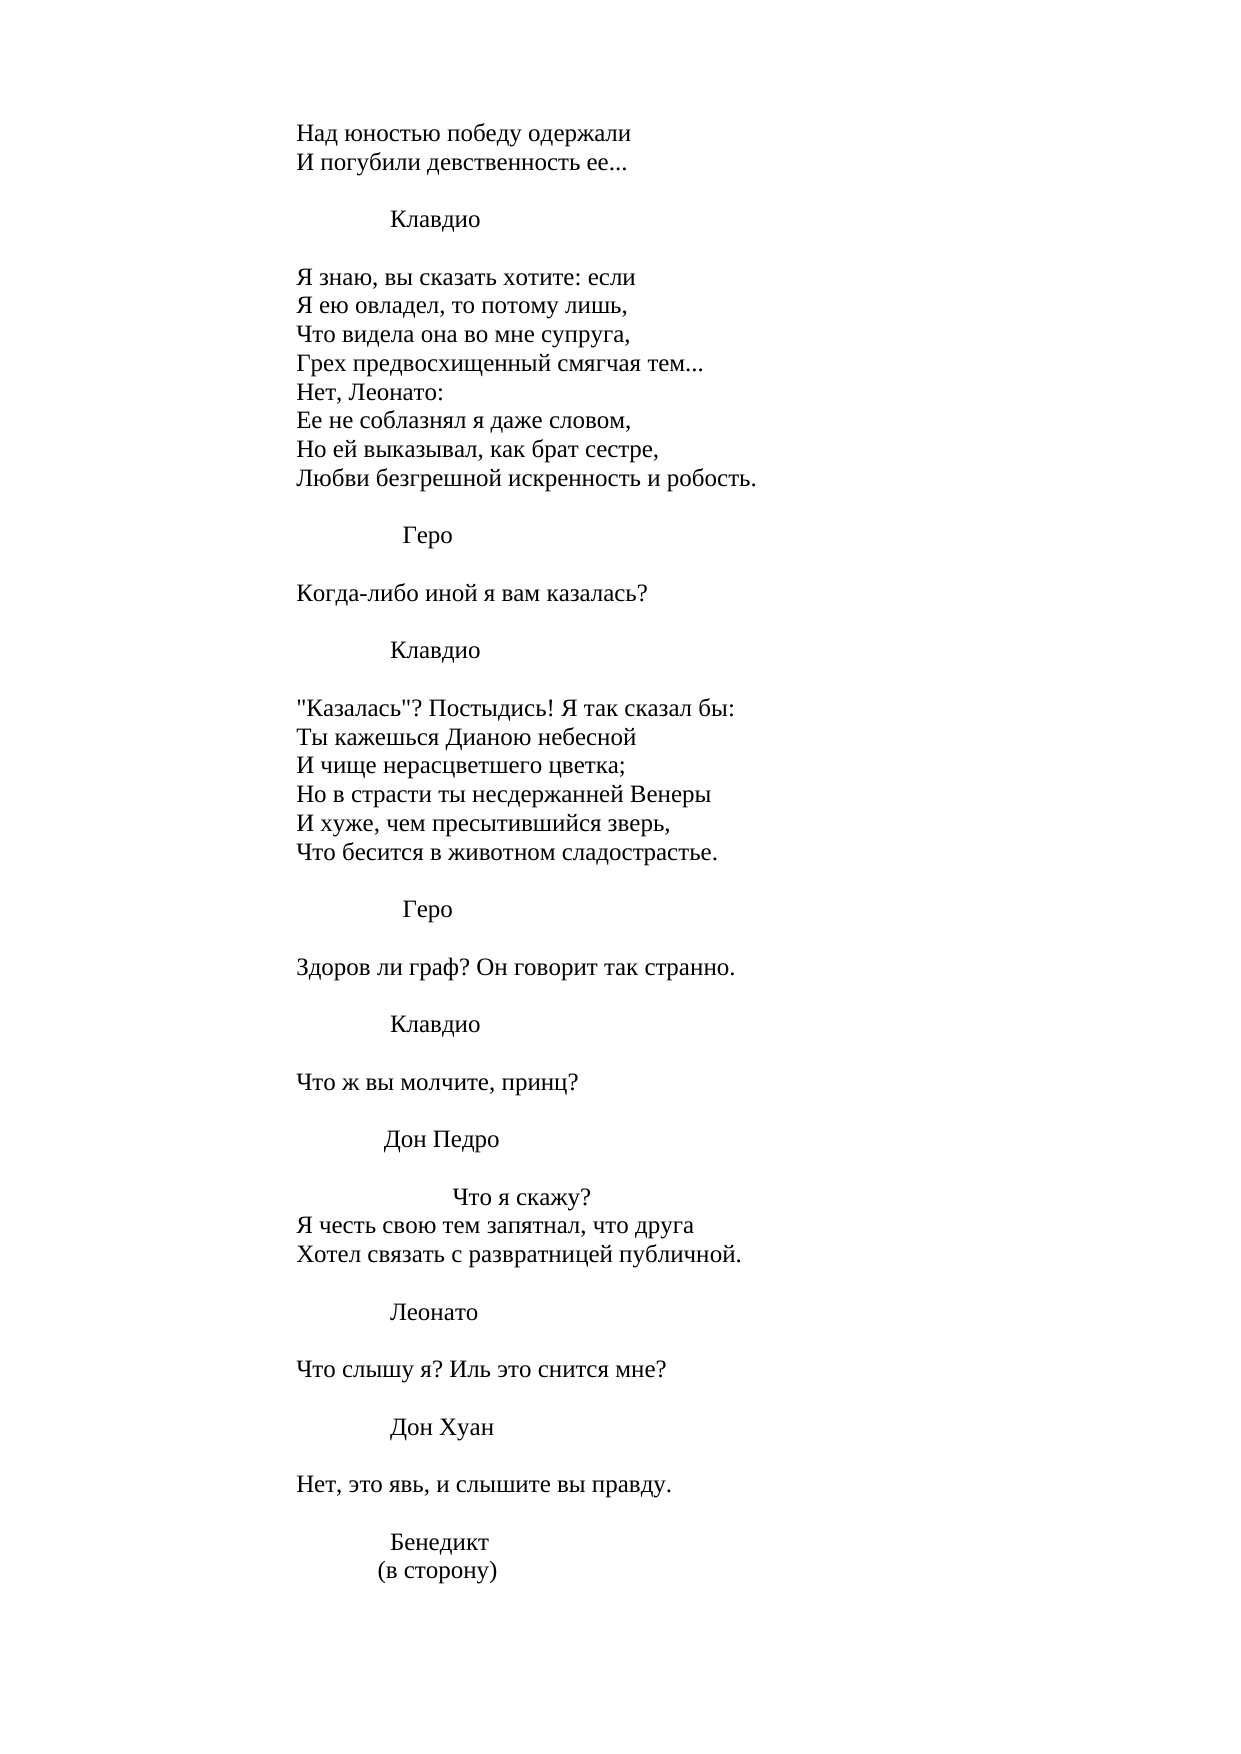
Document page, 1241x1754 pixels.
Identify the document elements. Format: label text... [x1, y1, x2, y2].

text Что слышу я? Иль это снится мне? [177, 1354, 1152, 1383]
text Но в страсти ты несдержанней Венеры [177, 779, 1152, 808]
text Я честь свою тем запятнал, что друга [177, 1211, 1152, 1239]
text (в сторону) [177, 1556, 1152, 1584]
text "Казалась"? Постыдись! Я так сказал бы: [177, 693, 1152, 722]
text И погубили девственность ее... [177, 147, 1152, 176]
text Дон Хуан [177, 1412, 1152, 1441]
text Нет, Леонато: [177, 377, 1152, 406]
text Геро [177, 894, 1152, 923]
text Ее не соблазнял я даже словом, [177, 406, 1152, 434]
text Леонато [177, 1297, 1152, 1326]
text Что ж вы молчите, принц? [177, 1067, 1152, 1096]
text Ты кажешься Дианою небесной [177, 722, 1152, 751]
text Клавдио [177, 636, 1152, 664]
text Клавдио [177, 1009, 1152, 1038]
text Над юностью победу одержали [177, 118, 1152, 147]
text Нет, это явь, и слышите вы правду. [177, 1469, 1152, 1498]
text Что видела она во мне супруга, [177, 319, 1152, 348]
text Любви безгрешной искренность и робость. [177, 463, 1152, 492]
text Хотел связать с развратницей публичной. [177, 1239, 1152, 1268]
text Бенедикт [177, 1527, 1152, 1556]
text И чище нерасцветшего цветка; [177, 751, 1152, 779]
text Геро [177, 521, 1152, 549]
text Клавдио [177, 204, 1152, 233]
text Здоров ли граф? Он говорит так странно. [177, 952, 1152, 981]
text Я знаю, вы сказать хотите: если [177, 262, 1152, 291]
text И хуже, чем пресытившийся зверь, [177, 808, 1152, 837]
text Но ей выказывал, как брат сестре, [177, 434, 1152, 463]
text Что я скажу? [177, 1182, 1152, 1211]
text Когда-либо иной я вам казалась? [177, 578, 1152, 607]
text Грех предвосхищенный смягчая тем... [177, 348, 1152, 377]
text Что бесится в животном сладострастье. [177, 837, 1152, 866]
text Дон Педро [177, 1124, 1152, 1153]
text Я ею овладел, то потому лишь, [177, 291, 1152, 319]
